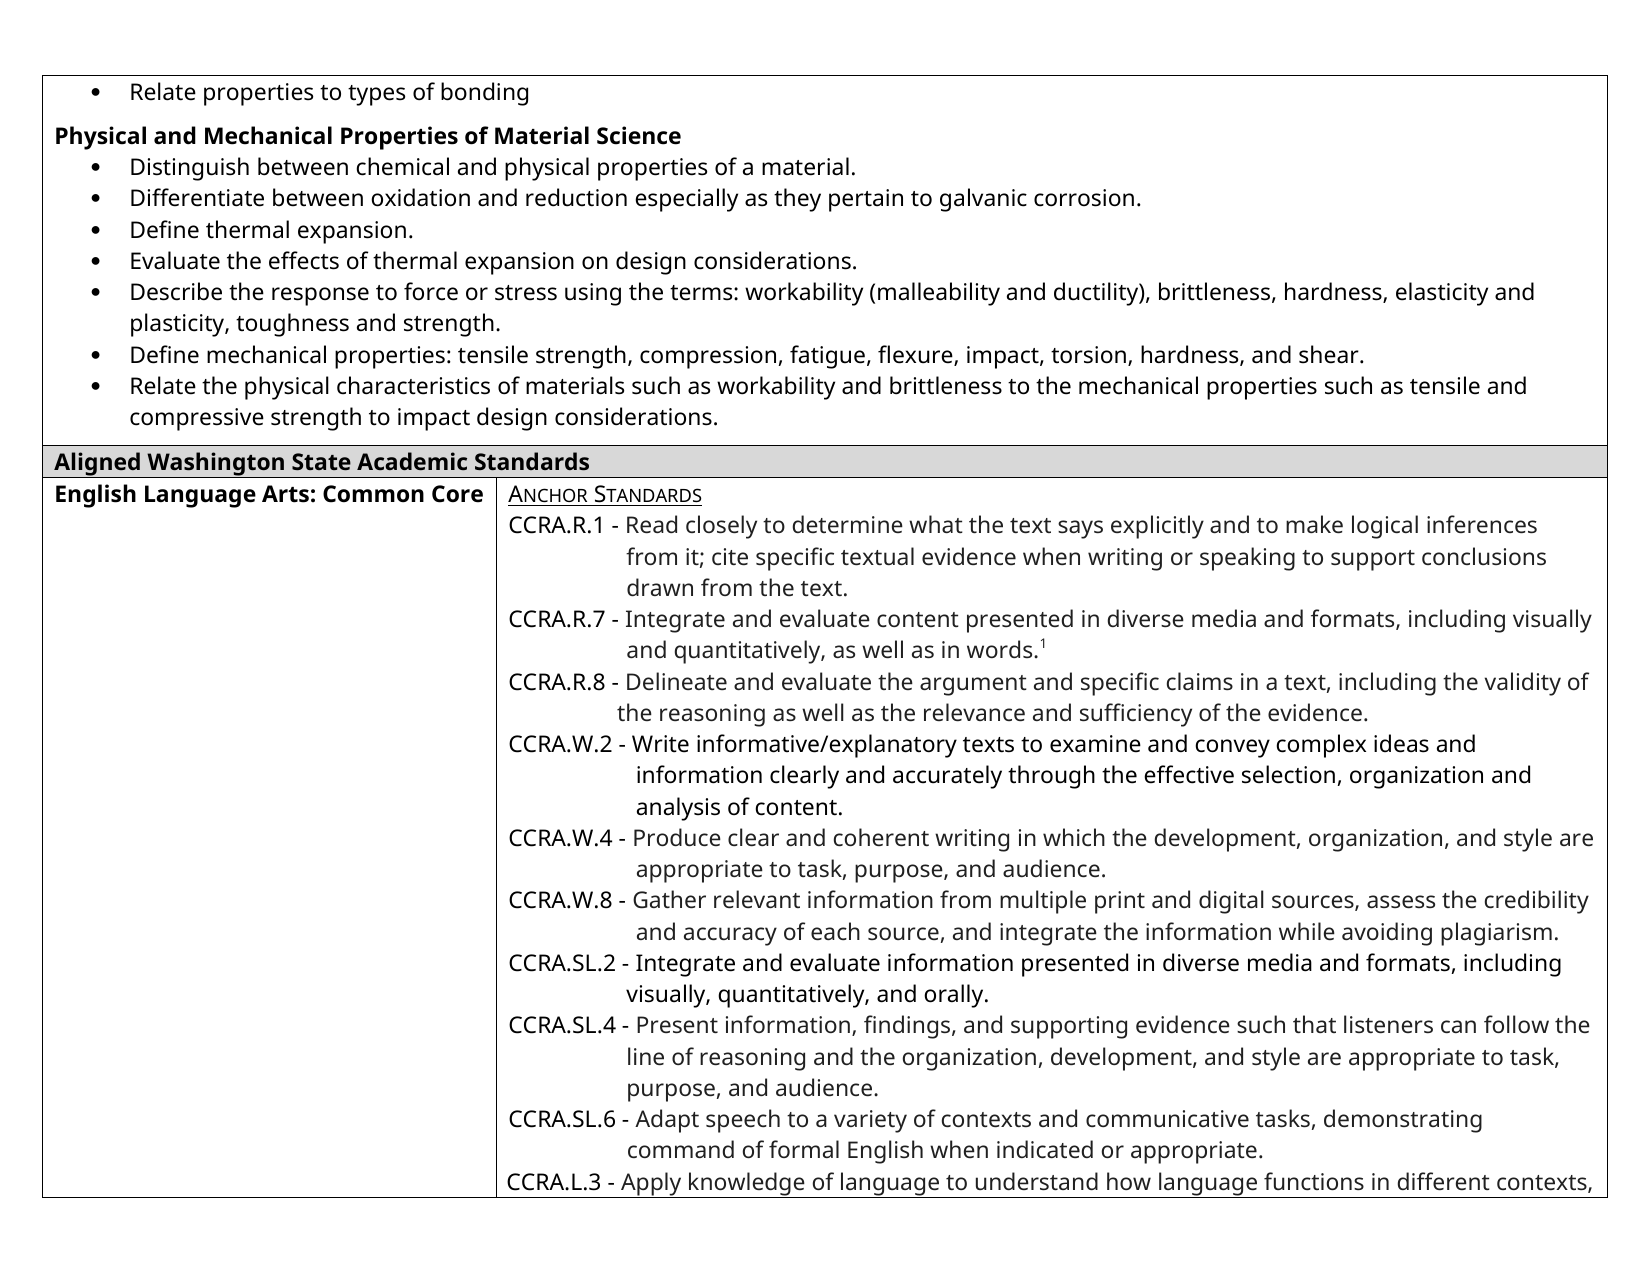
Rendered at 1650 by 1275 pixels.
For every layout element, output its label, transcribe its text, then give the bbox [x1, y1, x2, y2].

table_cell Aligned Washington State Academic Standards [43, 446, 1607, 477]
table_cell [43, 478, 496, 1197]
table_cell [497, 478, 1607, 1197]
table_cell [43, 76, 1607, 445]
